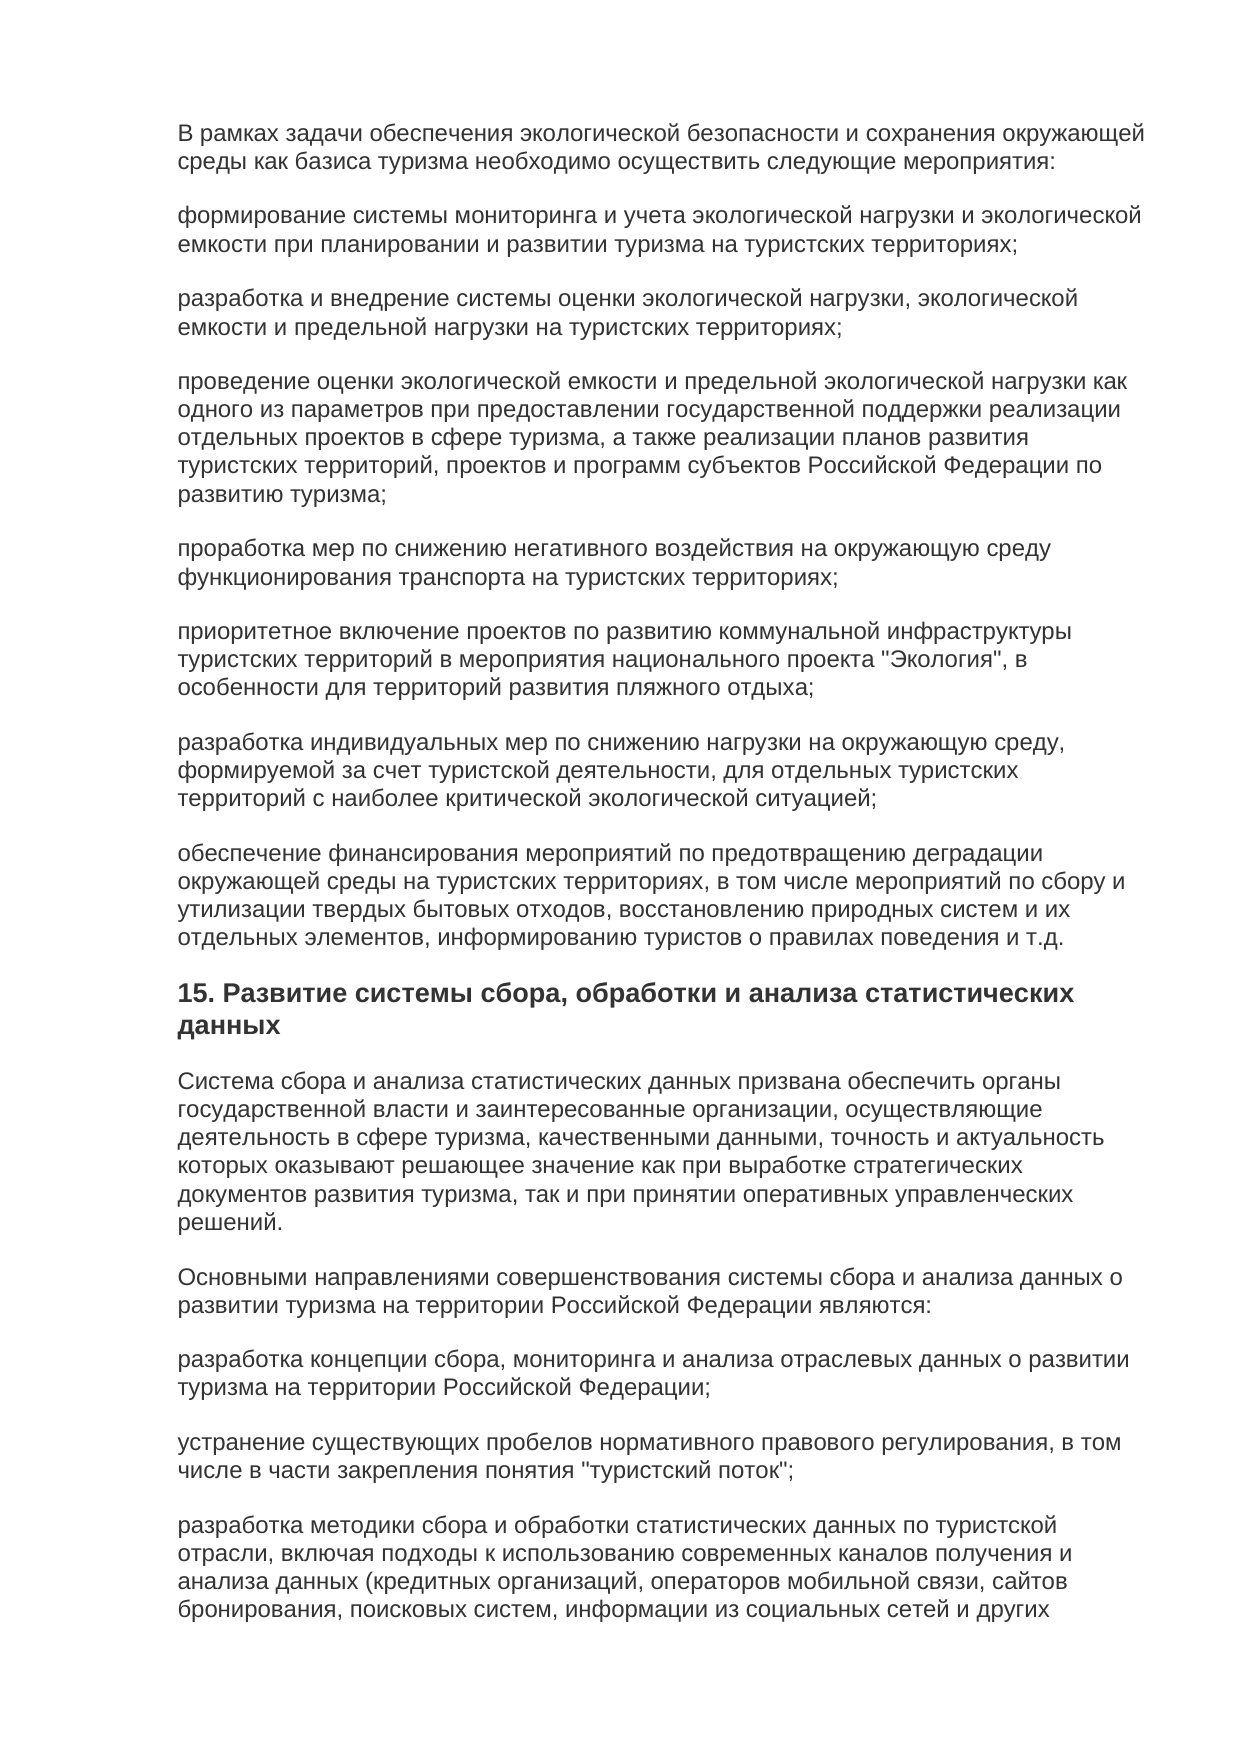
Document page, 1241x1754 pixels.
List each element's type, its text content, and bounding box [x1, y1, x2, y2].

text 15. Развитие системы сбора, обработки и анализа статистических данных [177, 977, 1152, 1040]
text проведение оценки экологической емкости и предельной экологической нагрузки как одного из параметров при предоставлении государственной поддержки реализации отдельных проектов в сфере туризма, а также реализации планов развития туристских территорий, проектов и программ субъектов Российской Федерации по развитию туризма; [177, 367, 1152, 507]
text разработка индивидуальных мер по снижению нагрузки на окружающую среду, формируемой за счет туристской деятельности, для отдельных туристских территорий с наиболее критической экологической ситуацией; [177, 727, 1152, 812]
text Система сбора и анализа статистических данных призвана обеспечить органы государственной власти и заинтересованные организации, осуществляющие деятельность в сфере туризма, качественными данными, точность и актуальность которых оказывают решающее значение как при выработке стратегических документов развития туризма, так и при принятии оперативных управленческих решений. [177, 1067, 1152, 1235]
text приоритетное включение проектов по развитию коммунальной инфраструктуры туристских территорий в мероприятия национального проекта "Экология", в особенности для территорий развития пляжного отдыха; [177, 617, 1152, 701]
text обеспечение финансирования мероприятий по предотвращению деградации окружающей среды на туристских территориях, в том числе мероприятий по сбору и утилизации твердых бытовых отходов, восстановлению природных систем и их отдельных элементов, информированию туристов о правилах поведения и т.д. [177, 838, 1152, 951]
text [177, 1510, 1152, 1623]
text проработка мер по снижению негативного воздействия на окружающую среду функционирования транспорта на туристских территориях; [177, 534, 1152, 590]
text Основными направлениями совершенствования системы сбора и анализа данных о развитии туризма на территории Российской Федерации являются: [177, 1262, 1152, 1318]
text устранение существующих пробелов нормативного правового регулирования, в том числе в части закрепления понятия "туристский поток"; [177, 1427, 1152, 1484]
text формирование системы мониторинга и учета экологической нагрузки и экологической емкости при планировании и развитии туризма на туристских территориях; [177, 201, 1152, 257]
text В рамках задачи обеспечения экологической безопасности и сохранения окружающей среды как базиса туризма необходимо осуществить следующие мероприятия: [177, 118, 1152, 174]
text разработка концепции сбора, мониторинга и анализа отраслевых данных о развитии туризма на территории Российской Федерации; [177, 1345, 1152, 1401]
text разработка и внедрение системы оценки экологической нагрузки, экологической емкости и предельной нагрузки на туристских территориях; [177, 284, 1152, 340]
